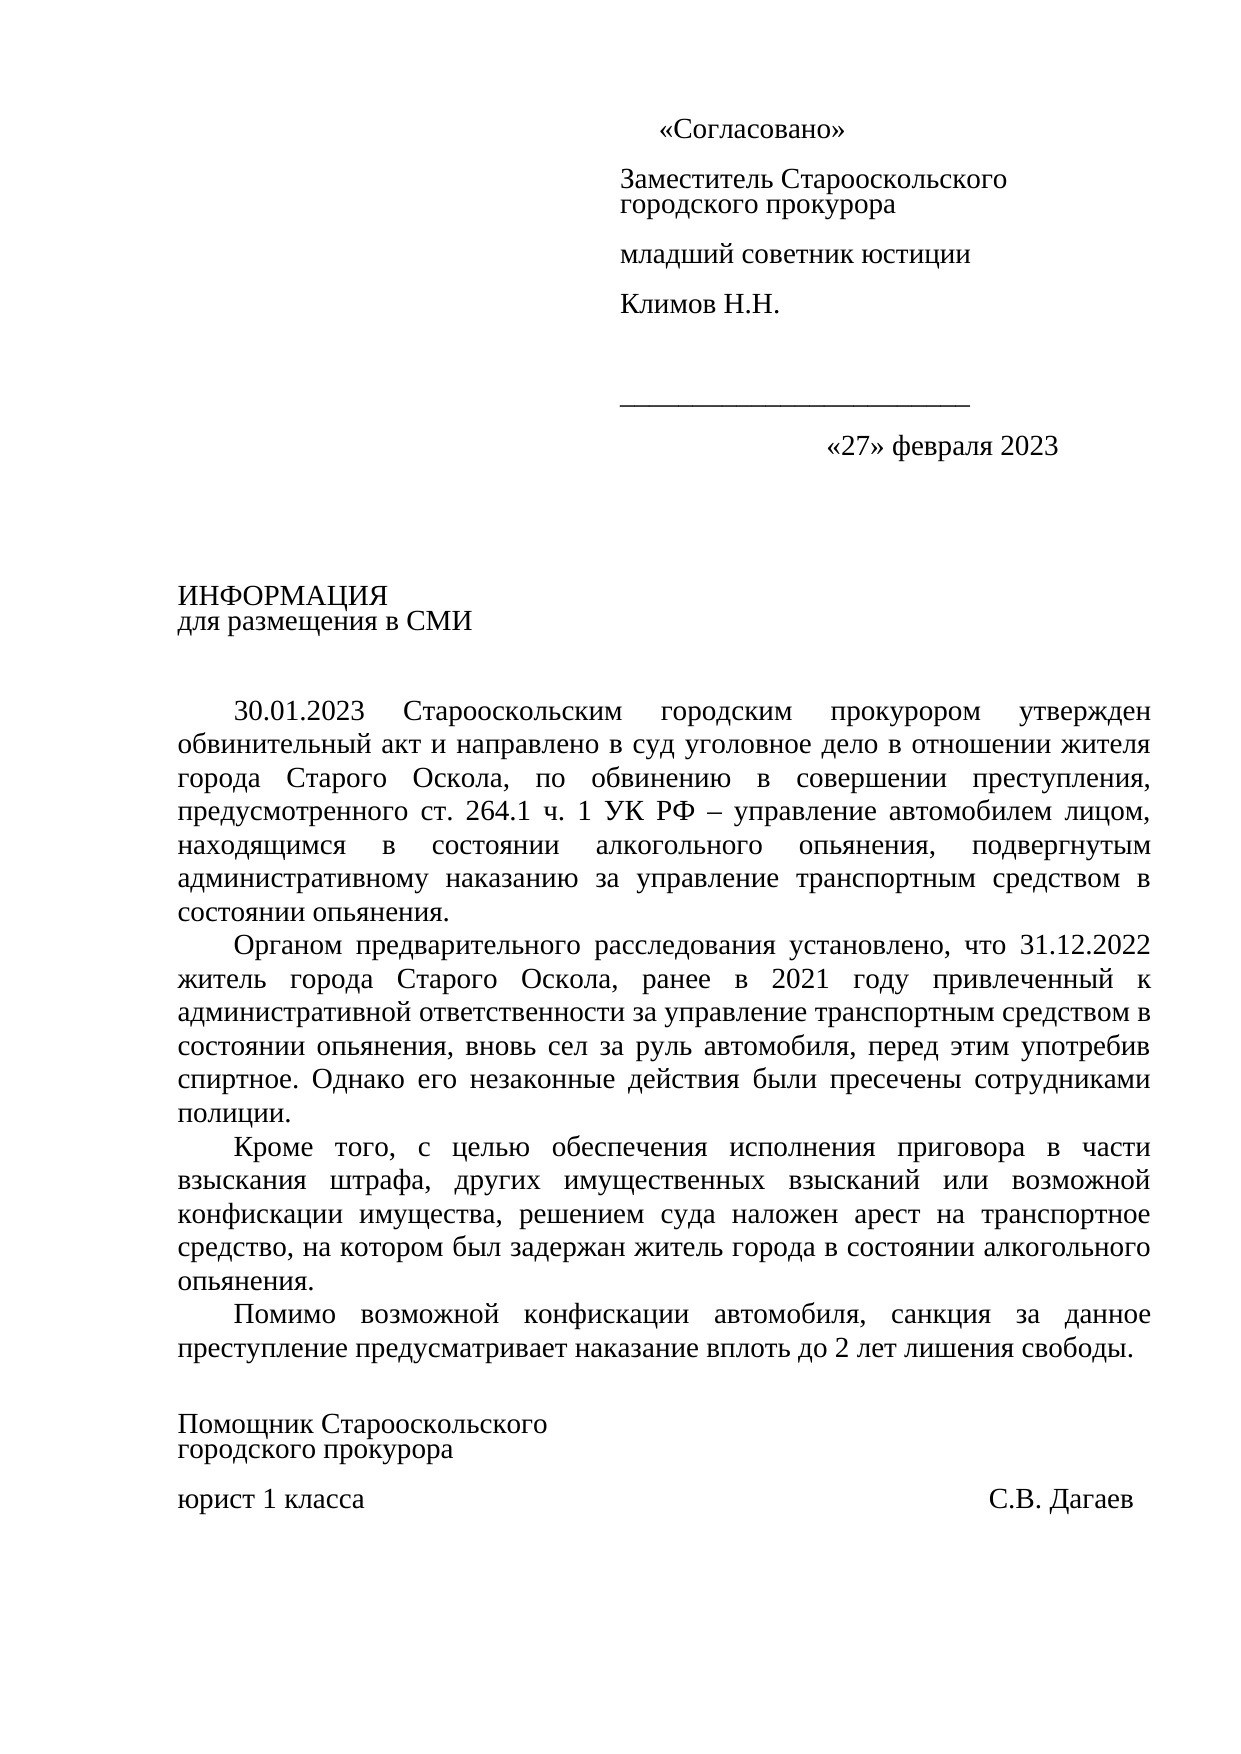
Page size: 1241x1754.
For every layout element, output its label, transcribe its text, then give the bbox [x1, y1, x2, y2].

text младший советник юстиции [620, 243, 1152, 268]
text Заместитель Старооскольского [620, 168, 1152, 193]
text «27» февраля 2023 [903, 435, 1152, 460]
text 30.01.2023 Старооскольским городским прокурором утвержден обвинительный акт и направлено в суд уголовное дело в отношении жителя города Старого Оскола, по обвинению в совершении преступления, предусмотренного ст. 264.1 ч. 1 УК РФ – управление автомобилем лицом, находящимся в состоянии алкогольного опьянения, подвергнутым административному наказанию за управление транспортным средством в состоянии опьянения. [177, 693, 1152, 927]
text «27» февраля 2023 [602, 435, 900, 460]
text Помощник Старооскольского [177, 1413, 1152, 1438]
text ИНФОРМАЦИЯ [177, 585, 1152, 610]
text Климов Н.Н. [620, 293, 1152, 318]
text «Согласовано» [602, 118, 1152, 143]
text ________________________ [546, 377, 1152, 410]
text Органом предварительного расследования установлено, что 31.12.2022 житель города Старого Оскола, ранее в 2021 году привлеченный к административной ответственности за управление транспортным средством в состоянии опьянения, вновь сел за руль автомобиля, перед этим употребив спиртное. Однако его незаконные действия были пресечены сотрудниками полиции. [177, 927, 1152, 1129]
text Помимо возможной конфискации автомобиля, санкция за данное преступление предусматривает наказание вплоть до 2 лет лишения свободы. [177, 1296, 1152, 1363]
text Кроме того, с целью обеспечения исполнения приговора в части взыскания штрафа, других имущественных взысканий или возможной конфискации имущества, решением суда наложен арест на транспортное средство, на котором был задержан житель города в состоянии алкогольного опьянения. [177, 1129, 1152, 1296]
text городского прокурора [177, 1438, 1152, 1463]
text для размещения в СМИ [177, 610, 1152, 635]
text городского прокурора [620, 193, 1152, 218]
text юрист 1 класса С.В. Дагаев [177, 1488, 1152, 1513]
